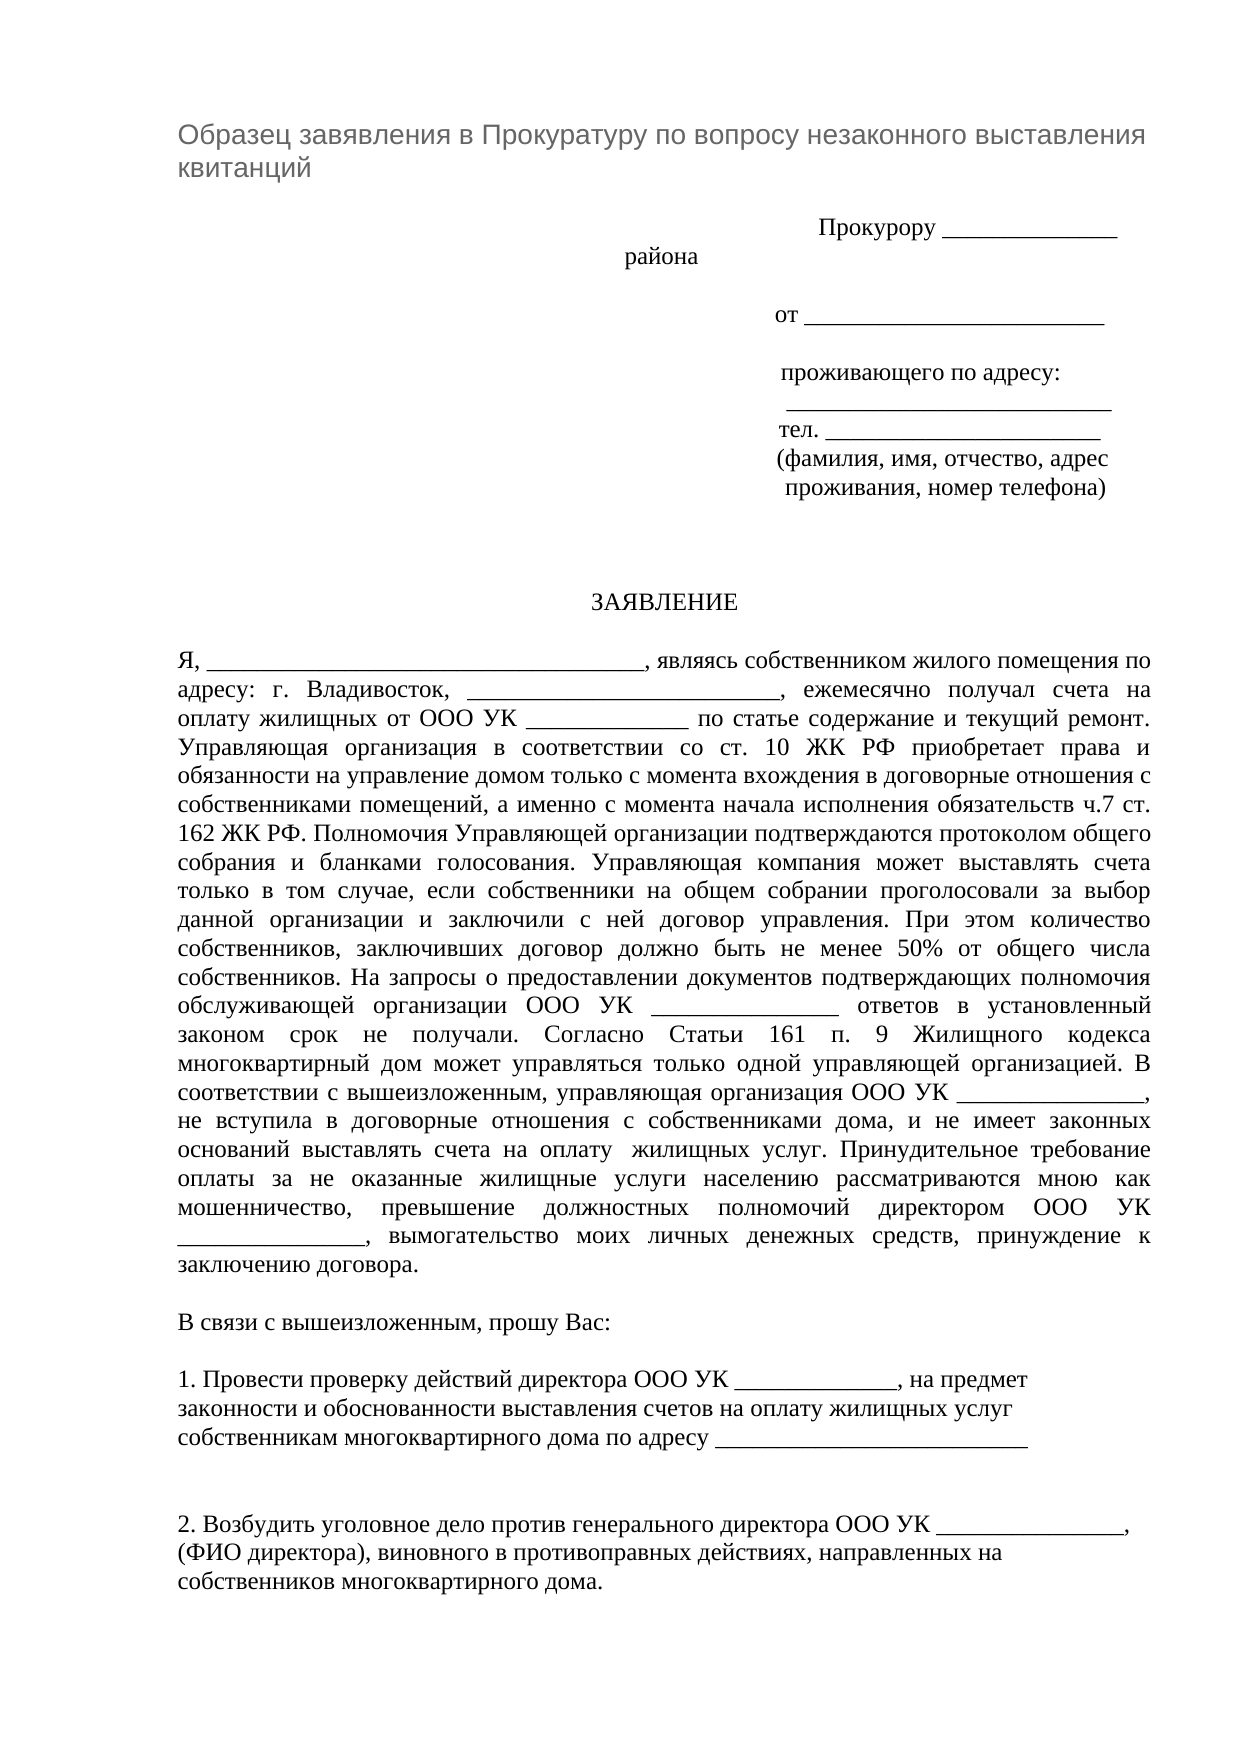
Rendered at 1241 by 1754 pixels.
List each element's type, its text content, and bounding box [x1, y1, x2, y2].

text от ________________________ [177, 299, 1152, 327]
text Прокурору ______________ района [177, 212, 1152, 269]
text Я, ___________________________________, являясь собственником жилого помещения по адресу: г. Владивосток, _________________________, ежемесячно получал счета на оплату жилищных от ООО УК _____________ по статье содержание и текущий ремонт. Управляющая организация в соответствии со ст. 10 ЖК РФ приобретает права и обязанности на управление домом только с момента вхождения в договорные отношения с собственниками помещений, а именно с момента начала исполнения обязательств ч.7 ст. 162 ЖК РФ. Полномочия Управляющей организации подтверждаются протоколом общего собрания и бланками голосования. Управляющая компания может выставлять счета только в том случае, если собственники на общем собрании проголосовали за выбор данной организации и заключили с ней договор управления. При этом количество собственников, заключивших договор должно быть не менее 50% от общего числа собственников. На запросы о предоставлении документов подтверждающих полномочия обслуживающей организации ООО УК _______________ ответов в установленный законом срок не получали. Согласно Статьи 161 п. 9 Жилищного кодекса многоквартирный дом может управляться только одной управляющей организацией. В соответствии с вышеизложенным, управляющая организация ООО УК _______________, не вступила в договорные отношения с собственниками дома, и не имеет законных оснований выставлять счета на оплату жилищных услуг. Принудительное требование оплаты за не оказанные жилищные услуги населению рассматриваются мною как мошенничество, превышение должностных полномочий директором ООО УК _______________, вымогательство моих личных денежных средств, принуждение к заключению договора. [177, 645, 1152, 1278]
text проживающего по адресу: __________________________ тел. ______________________ (фамилия, имя, отчество, адрес проживания, номер телефона) [177, 357, 1152, 500]
text Образец завявления в Прокуратуру по вопросу незаконного выставления квитанций [177, 118, 1152, 183]
text В связи с вышеизложенным, прошу Вас: 1. Провести проверку действий директора ООО УК _____________, на предмет законности и обоснованности выставления счетов на оплату жилищных услуг собственникам многоквартирного дома по адресу _________________________ [177, 1307, 1152, 1451]
text ЗАЯВЛЕНИЕ [177, 587, 1152, 616]
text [177, 1480, 1152, 1595]
